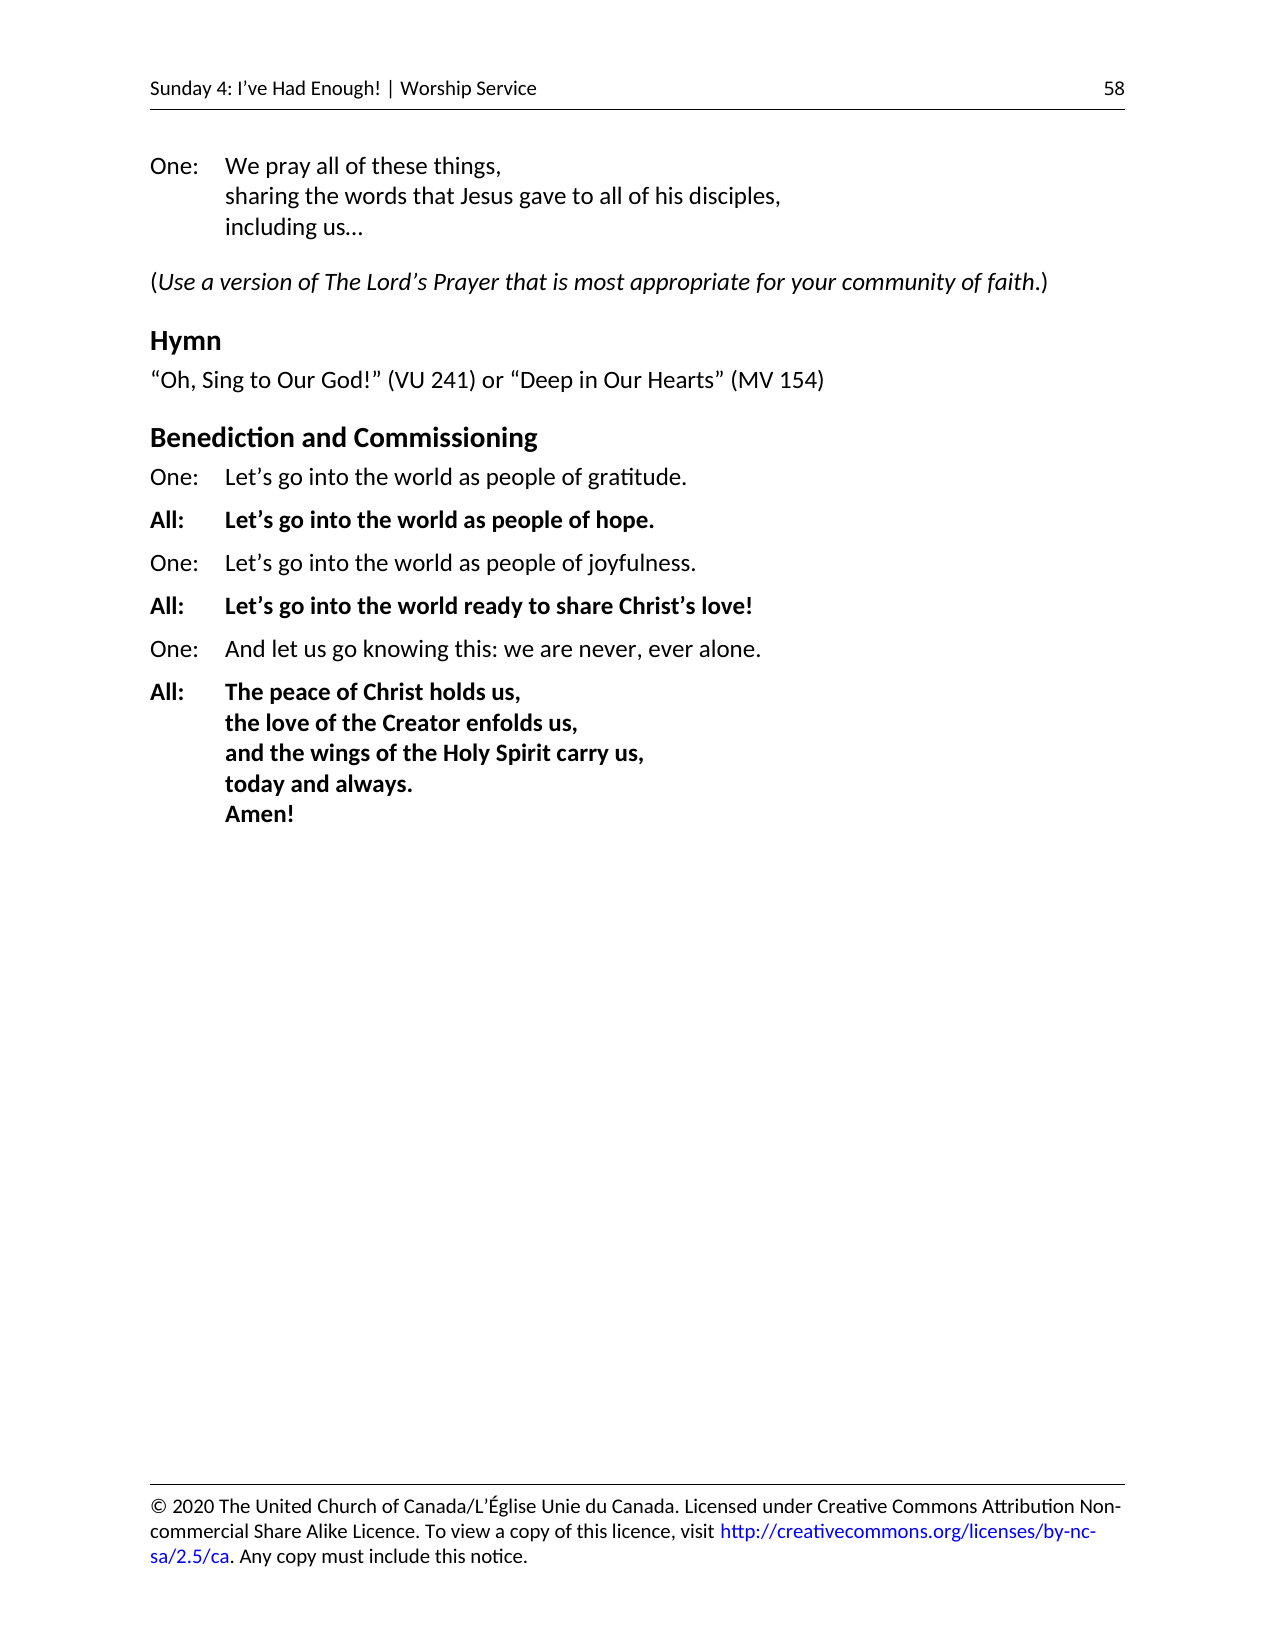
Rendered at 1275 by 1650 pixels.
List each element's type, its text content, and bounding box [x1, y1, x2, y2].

text All: Let’s go into the world as people of hope. [150, 504, 1125, 535]
text One: Let’s go into the world as people of joyfulness. [150, 547, 1125, 578]
subtitle Hymn [150, 322, 1125, 358]
text (Use a version of The Lord’s Prayer that is most appropriate for your community of faith.) [150, 267, 1125, 297]
text One: Let’s go into the world as people of gratitude. [150, 461, 1125, 492]
text One: And let us go knowing this: we are never, ever alone. [150, 633, 1125, 664]
text “Oh, Sing to Our God!” (VU 241) or “Deep in Our Hearts” (MV 154) [150, 364, 1125, 394]
text All: The peace of Christ holds us, the love of the Creator enfolds us, and the wings of the Holy Spirit carry us, today and always. Amen! [150, 676, 1125, 829]
text One: We pray all of these things, sharing the words that Jesus gave to all of his disciples, including us… [150, 150, 1125, 242]
subtitle Benediction and Commissioning [150, 419, 1125, 455]
text All: Let’s go into the world ready to share Christ’s love! [150, 590, 1125, 621]
